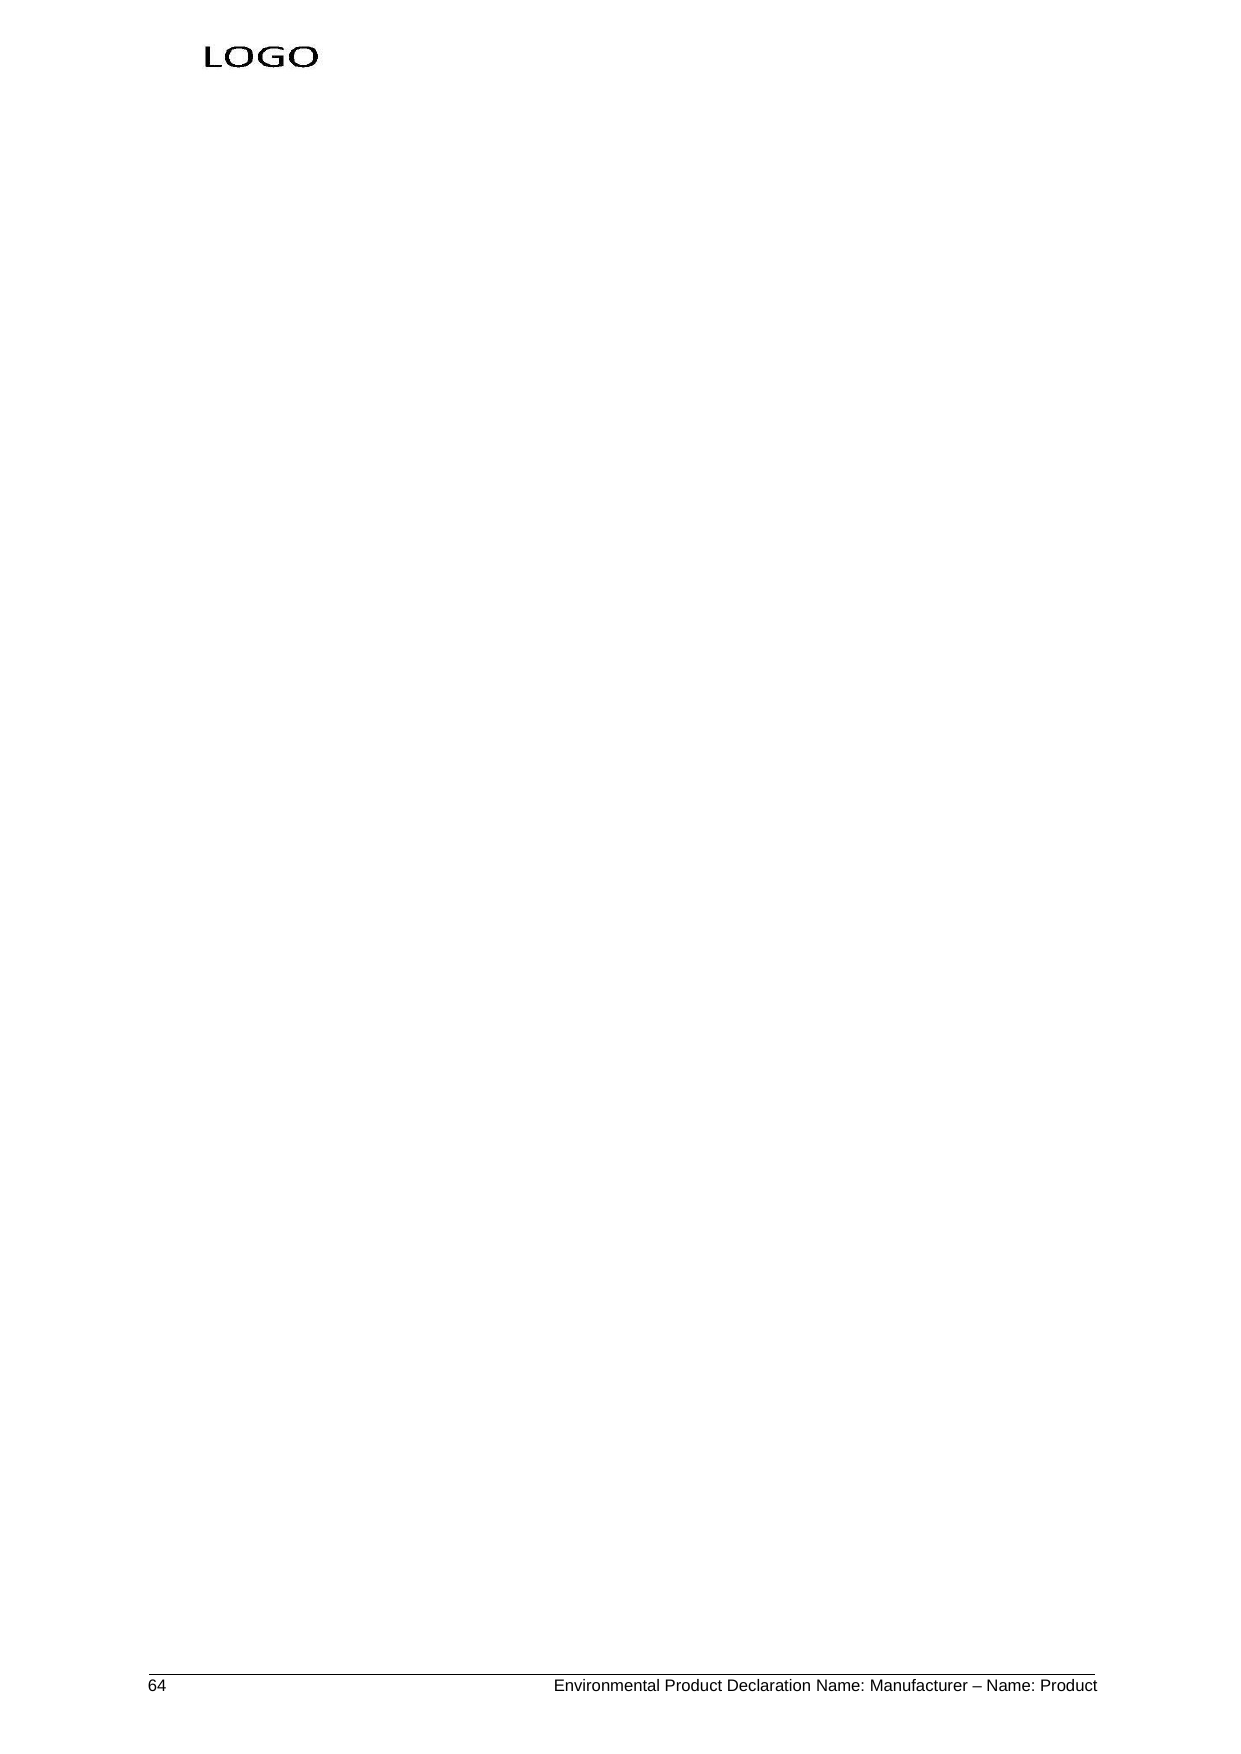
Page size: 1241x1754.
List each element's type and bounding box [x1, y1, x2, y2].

picture [148, 13, 623, 102]
